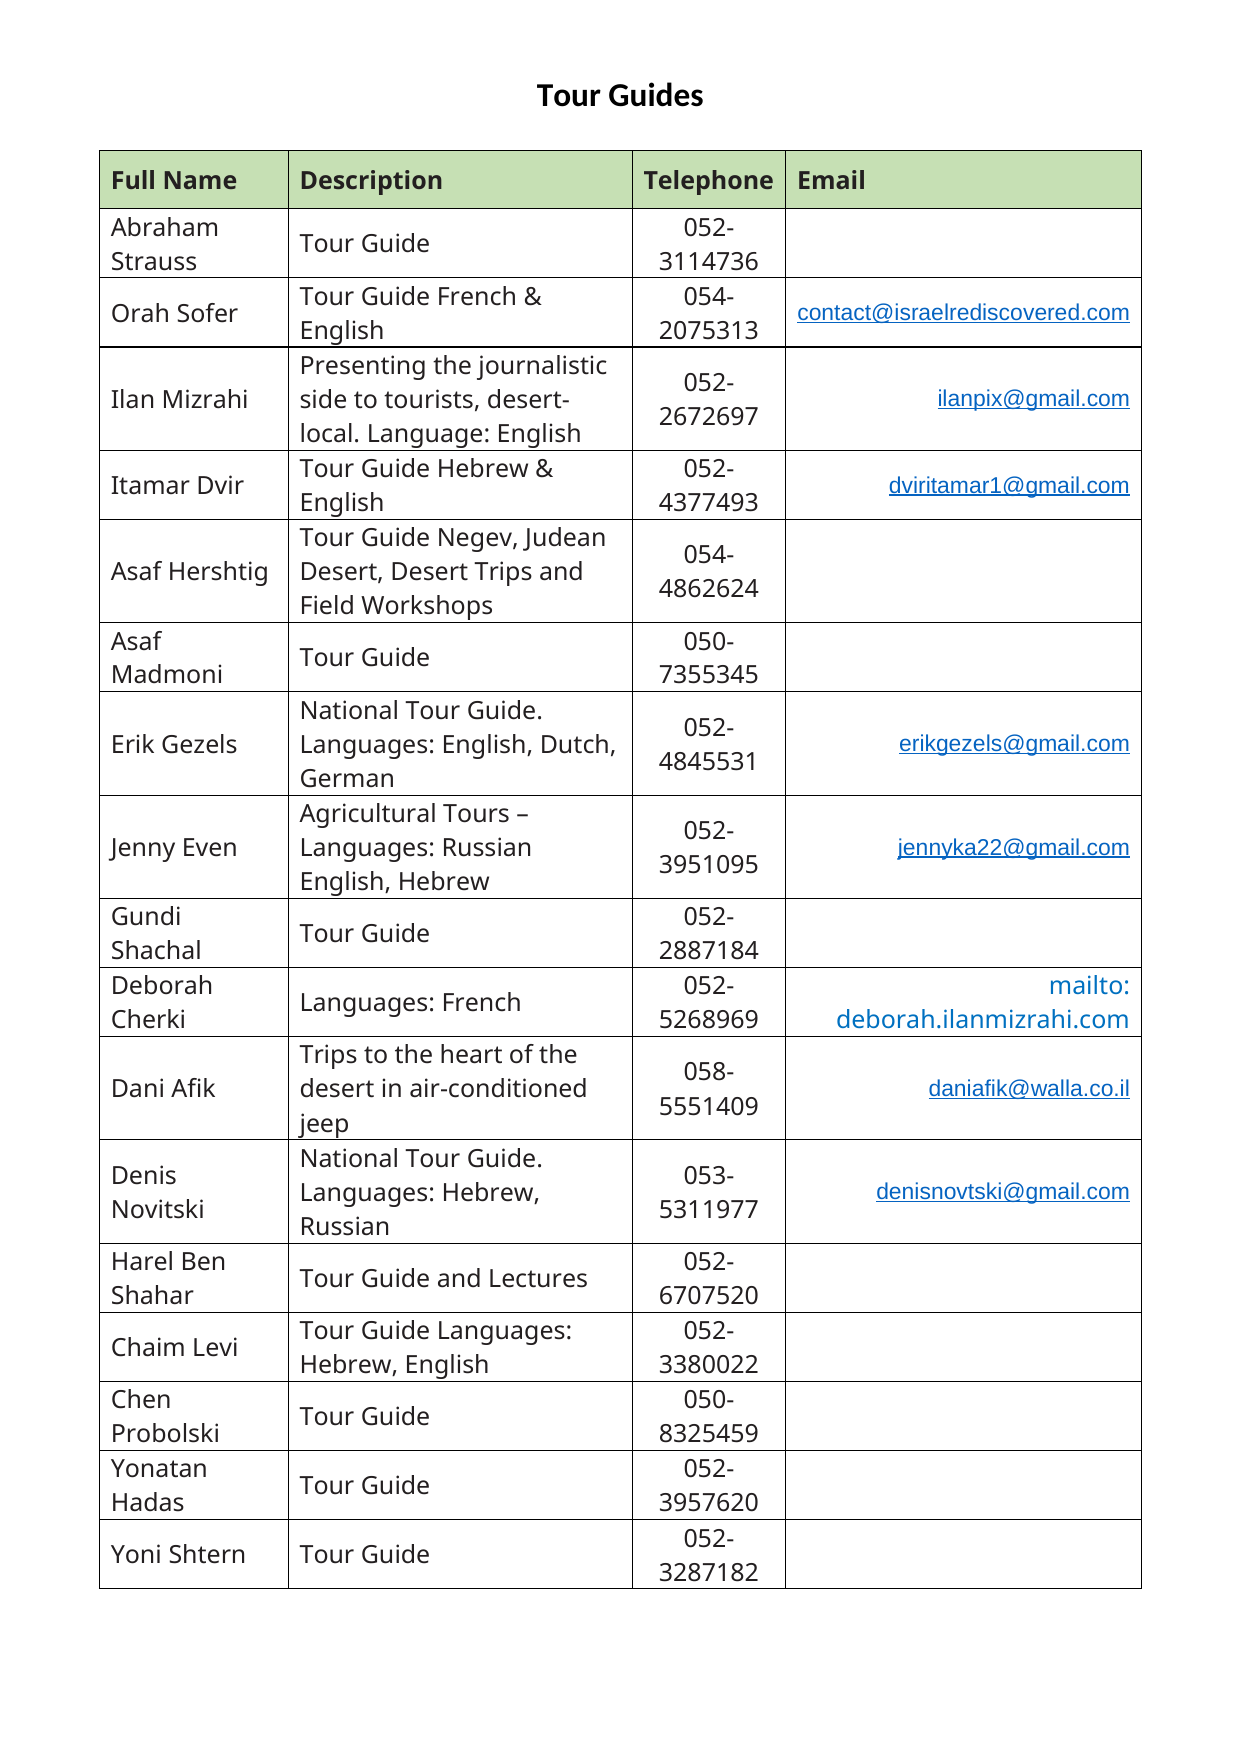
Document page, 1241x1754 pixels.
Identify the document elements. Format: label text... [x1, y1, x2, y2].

table_cell Ilan Mizrahi [100, 348, 288, 450]
table_header Email [786, 151, 1141, 208]
table_cell 052-5268969 [633, 968, 785, 1036]
table_cell Erik Gezels [100, 692, 288, 794]
table_cell daniafik@walla.co.il [786, 1037, 1141, 1139]
table_cell Tour Guide [289, 623, 632, 691]
table_cell 054-2075313 [633, 278, 785, 346]
table_cell 052-3287182 [633, 1520, 785, 1588]
table_cell 053-5311977 [633, 1140, 785, 1242]
table_cell 052-3951095 [633, 796, 785, 898]
table_cell 052-2887184 [633, 899, 785, 967]
table_cell [786, 520, 1141, 622]
table_cell Chaim Levi [100, 1313, 288, 1381]
table_cell [786, 1451, 1141, 1519]
table_cell Tour Guide [289, 209, 632, 277]
table_cell [786, 1382, 1141, 1450]
table_cell Denis Novitski [100, 1140, 288, 1242]
table_cell 052-4377493 [633, 451, 785, 519]
table_cell contact@israelrediscovered.com [786, 278, 1141, 346]
table_cell Tour Guide Languages: Hebrew, English [289, 1313, 632, 1381]
table_cell 050-7355345 [633, 623, 785, 691]
table_cell Dani Afik [100, 1037, 288, 1139]
table_cell Yonatan Hadas [100, 1451, 288, 1519]
table_cell Abraham Strauss [100, 209, 288, 277]
table_cell mailto: deborah.ilanmizrahi.com [786, 968, 1141, 1036]
table_cell Tour Guide [289, 1382, 632, 1450]
table_cell [786, 1244, 1141, 1312]
table_cell 052-3957620 [633, 1451, 785, 1519]
table_cell Languages: French [289, 968, 632, 1036]
table_cell Trips to the heart of the desert in air-conditioned jeep [289, 1037, 632, 1139]
table_cell [786, 209, 1141, 277]
table_cell Tour Guide Negev, Judean Desert, Desert Trips and Field Workshops [289, 520, 632, 622]
table_cell ilanpix@gmail.com [786, 348, 1141, 450]
table_cell Tour Guide [289, 1451, 632, 1519]
table_cell Presenting the journalistic side to tourists, desert-local. Language: English [289, 348, 632, 450]
table_cell 050-8325459 [633, 1382, 785, 1450]
table_header Description [289, 151, 632, 208]
table_cell Orah Sofer [100, 278, 288, 346]
table_cell National Tour Guide. Languages: Hebrew, Russian [289, 1140, 632, 1242]
table_cell 052-2672697 [633, 348, 785, 450]
table_cell 054-4862624 [633, 520, 785, 622]
table_header Full Name [100, 151, 288, 208]
table_cell National Tour Guide. Languages: English, Dutch, German [289, 692, 632, 794]
table_cell jennyka22@gmail.com [786, 796, 1141, 898]
table_cell Agricultural Tours – Languages: Russian English, Hebrew [289, 796, 632, 898]
table_cell erikgezels@gmail.com [786, 692, 1141, 794]
table_cell Gundi Shachal [100, 899, 288, 967]
table_cell 052-6707520 [633, 1244, 785, 1312]
table_cell 052-3114736 [633, 209, 785, 277]
table_cell [786, 623, 1141, 691]
table_header Telephone [633, 151, 785, 208]
table_cell [786, 1520, 1141, 1588]
table_cell Chen Probolski [100, 1382, 288, 1450]
table_cell Harel Ben Shahar [100, 1244, 288, 1312]
table_cell [786, 1313, 1141, 1381]
table_cell Asaf Madmoni [100, 623, 288, 691]
table_cell Tour Guide [289, 1520, 632, 1588]
table_cell Tour Guide and Lectures [289, 1244, 632, 1312]
table_cell Jenny Even [100, 796, 288, 898]
table_cell denisnovtski@gmail.com [786, 1140, 1141, 1242]
table_cell 052-4845531 [633, 692, 785, 794]
table_cell Asaf Hershtig [100, 520, 288, 622]
table_cell Itamar Dvir [100, 451, 288, 519]
table_cell Yoni Shtern [100, 1520, 288, 1588]
table_cell Tour Guide [289, 899, 632, 967]
table_cell dviritamar1@gmail.com [786, 451, 1141, 519]
table_cell [786, 899, 1141, 967]
table_cell 052-3380022 [633, 1313, 785, 1381]
table_cell Tour Guide Hebrew & English [289, 451, 632, 519]
table_cell Deborah Cherki [100, 968, 288, 1036]
table_cell Tour Guide French & English [289, 278, 632, 346]
table_cell 058-5551409 [633, 1037, 785, 1139]
